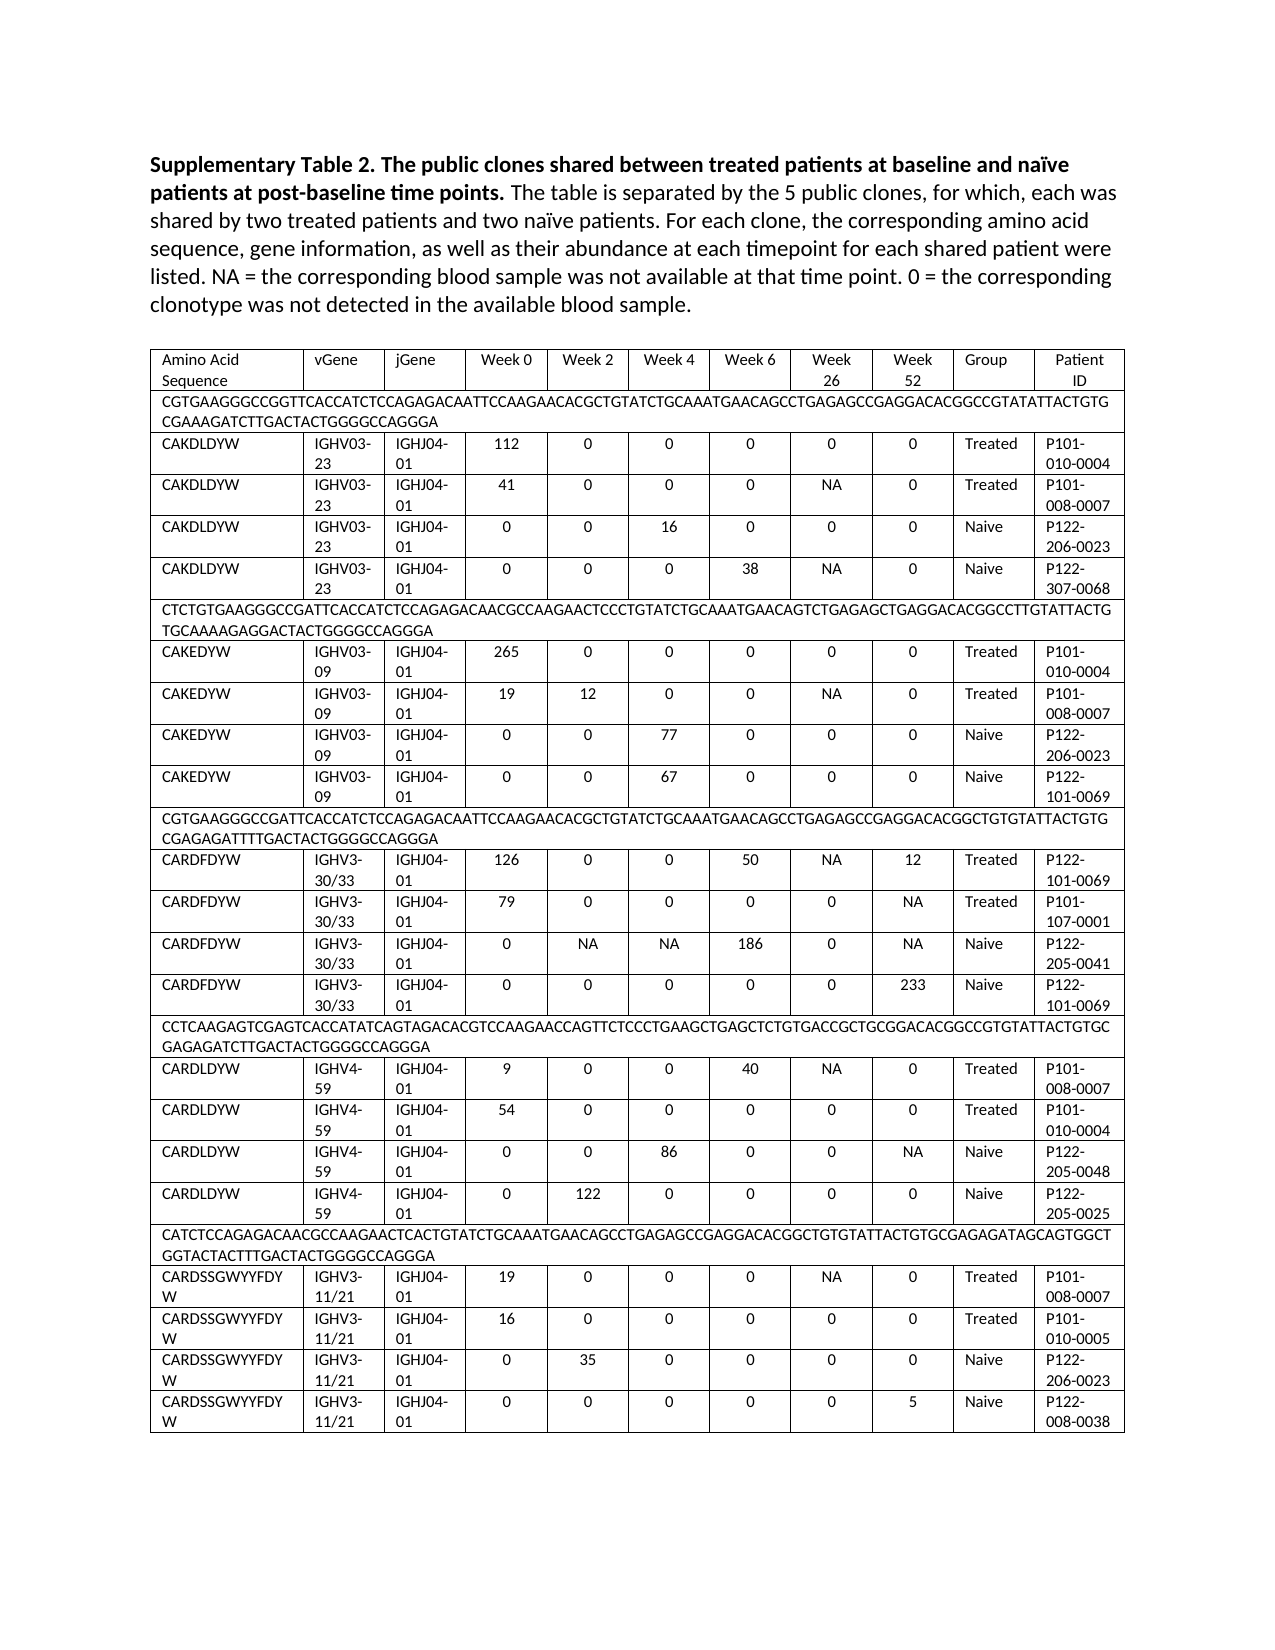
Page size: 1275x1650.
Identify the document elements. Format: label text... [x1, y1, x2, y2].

table_header Week 4 [629, 350, 709, 390]
table_cell 40 [710, 1058, 790, 1099]
table_cell CARDLDYW [151, 1183, 303, 1224]
table_cell IGHJ04-01 [385, 975, 465, 1015]
table_cell Treated [954, 1266, 1034, 1307]
table_cell CAKEDYW [151, 641, 303, 682]
table_cell IGHV3-11/21 [304, 1266, 384, 1307]
table_cell 0 [629, 1391, 709, 1432]
table_cell 0 [548, 516, 628, 557]
table_cell IGHJ04-01 [385, 1183, 465, 1224]
table_cell P122-101-0069 [1035, 975, 1124, 1015]
table_cell 0 [873, 516, 953, 557]
table_cell NA [791, 1266, 872, 1307]
table_header jGene [385, 350, 465, 390]
table_cell IGHV3-30/33 [304, 891, 384, 932]
table_cell P101-008-0007 [1035, 1058, 1124, 1099]
table_cell Treated [954, 850, 1034, 890]
table_cell Treated [954, 475, 1034, 515]
table_cell P101-010-0004 [1035, 1100, 1124, 1140]
table_cell NA [791, 683, 872, 724]
table_cell 0 [629, 475, 709, 515]
table_cell 0 [629, 891, 709, 932]
table_cell CARDSSGWYYFDYW [151, 1266, 303, 1307]
table_cell 5 [873, 1391, 953, 1432]
table_cell 0 [629, 1350, 709, 1390]
table_cell 0 [873, 766, 953, 807]
table_cell IGHV03-23 [304, 433, 384, 474]
table_header Group [954, 350, 1034, 390]
table_cell 0 [629, 850, 709, 890]
table_cell Naive [954, 1141, 1034, 1182]
table_cell Naive [954, 516, 1034, 557]
table_cell P101-008-0007 [1035, 683, 1124, 724]
table_cell IGHJ04-01 [385, 475, 465, 515]
table_cell 19 [466, 1266, 547, 1307]
table_cell CARDFDYW [151, 933, 303, 974]
table_cell 0 [548, 1308, 628, 1349]
table_cell Naive [954, 1391, 1034, 1432]
table_header Week 0 [466, 350, 547, 390]
table_cell 77 [629, 725, 709, 765]
table_cell CAKEDYW [151, 725, 303, 765]
table_header Week 26 [791, 350, 872, 390]
table_cell 86 [629, 1141, 709, 1182]
table_cell 0 [791, 1141, 872, 1182]
table_cell P122-205-0048 [1035, 1141, 1124, 1182]
table_cell IGHJ04-01 [385, 558, 465, 599]
table_cell CAKEDYW [151, 766, 303, 807]
table_cell IGHJ04-01 [385, 1350, 465, 1390]
table_cell 0 [873, 475, 953, 515]
table_cell IGHJ04-01 [385, 933, 465, 974]
table_cell Treated [954, 1058, 1034, 1099]
table_cell P122-307-0068 [1035, 558, 1124, 599]
table_cell 0 [629, 641, 709, 682]
table_cell 0 [710, 1141, 790, 1182]
table_cell Treated [954, 641, 1034, 682]
table_cell 0 [873, 683, 953, 724]
table_cell 12 [548, 683, 628, 724]
table_cell CAKDLDYW [151, 475, 303, 515]
table_cell 0 [548, 433, 628, 474]
table_cell 0 [548, 766, 628, 807]
table_cell 0 [873, 558, 953, 599]
table_header Amino Acid Sequence [151, 350, 303, 390]
table_cell 0 [548, 1266, 628, 1307]
table_cell 38 [710, 558, 790, 599]
table_cell IGHJ04-01 [385, 641, 465, 682]
table_cell 233 [873, 975, 953, 1015]
table_cell 0 [548, 1391, 628, 1432]
table_cell Naive [954, 1183, 1034, 1224]
table_cell Naive [954, 975, 1034, 1015]
table_cell P101-008-0007 [1035, 1266, 1124, 1307]
table_cell IGHV3-11/21 [304, 1308, 384, 1349]
table_cell 0 [710, 683, 790, 724]
table_cell P101-008-0007 [1035, 475, 1124, 515]
table_cell 0 [629, 683, 709, 724]
table_cell 0 [548, 475, 628, 515]
table_cell 0 [791, 1308, 872, 1349]
table_cell 0 [791, 725, 872, 765]
table_cell IGHV03-23 [304, 475, 384, 515]
table_cell 0 [466, 558, 547, 599]
table_cell IGHV3-30/33 [304, 850, 384, 890]
table_cell IGHV03-09 [304, 766, 384, 807]
table_cell 0 [710, 975, 790, 1015]
table_cell 0 [873, 1350, 953, 1390]
table_cell IGHV3-11/21 [304, 1391, 384, 1432]
table_header vGene [304, 350, 384, 390]
table_cell 0 [548, 975, 628, 1015]
table_cell 0 [629, 1100, 709, 1140]
table_cell 0 [710, 475, 790, 515]
table_cell Treated [954, 433, 1034, 474]
table_cell 0 [710, 725, 790, 765]
table_cell 0 [873, 1183, 953, 1224]
table_cell Treated [954, 683, 1034, 724]
table_cell 0 [466, 725, 547, 765]
table_cell 0 [466, 1350, 547, 1390]
table_cell 112 [466, 433, 547, 474]
table_cell IGHJ04-01 [385, 1100, 465, 1140]
table_cell 54 [466, 1100, 547, 1140]
table_cell P122-206-0023 [1035, 516, 1124, 557]
table_cell CARDSSGWYYFDYW [151, 1308, 303, 1349]
table_cell 0 [629, 975, 709, 1015]
table_cell 265 [466, 641, 547, 682]
table_cell IGHJ04-01 [385, 433, 465, 474]
table_cell 0 [791, 933, 872, 974]
table_cell 0 [710, 766, 790, 807]
table_cell 0 [466, 1183, 547, 1224]
table_cell NA [873, 1141, 953, 1182]
table_cell P122-101-0069 [1035, 850, 1124, 890]
table_cell 0 [548, 850, 628, 890]
table_cell 0 [548, 558, 628, 599]
table_cell 0 [791, 433, 872, 474]
table_cell 0 [710, 516, 790, 557]
table_cell Treated [954, 1100, 1034, 1140]
table_cell 0 [629, 433, 709, 474]
table_cell NA [791, 558, 872, 599]
table_cell IGHV03-23 [304, 516, 384, 557]
table_cell NA [873, 933, 953, 974]
table_cell 19 [466, 683, 547, 724]
table_cell CGTGAAGGGCCGGTTCACCATCTCCAGAGACAATTCCAAGAACACGCTGTATCTGCAAATGAACAGCCTGAGAGCCGAGGACACGGCCGTATATTACTGTGCGAAAGATCTTGACTACTGGGGCCAGGGA [151, 391, 1124, 432]
table_cell 0 [791, 1350, 872, 1390]
table_cell NA [629, 933, 709, 974]
table_cell 0 [873, 641, 953, 682]
table_cell IGHJ04-01 [385, 1141, 465, 1182]
table_cell 67 [629, 766, 709, 807]
table_cell IGHJ04-01 [385, 766, 465, 807]
table_cell CATCTCCAGAGACAACGCCAAGAACTCACTGTATCTGCAAATGAACAGCCTGAGAGCCGAGGACACGGCTGTGTATTACTGTGCGAGAGATAGCAGTGGCTGGTACTACTTTGACTACTGGGGCCAGGGA [151, 1225, 1124, 1265]
table_cell 0 [548, 1141, 628, 1182]
table_cell NA [548, 933, 628, 974]
table_cell 0 [710, 641, 790, 682]
table_cell IGHV03-09 [304, 725, 384, 765]
table_cell NA [791, 850, 872, 890]
table_cell 0 [791, 516, 872, 557]
table_cell 0 [548, 891, 628, 932]
table_cell 35 [548, 1350, 628, 1390]
table_cell 0 [710, 1350, 790, 1390]
table_cell IGHJ04-01 [385, 683, 465, 724]
table_cell NA [791, 1058, 872, 1099]
table_cell 0 [710, 1100, 790, 1140]
table_cell IGHJ04-01 [385, 516, 465, 557]
table_cell CARDLDYW [151, 1141, 303, 1182]
table_cell IGHJ04-01 [385, 1391, 465, 1432]
table_cell IGHV03-09 [304, 641, 384, 682]
table_cell CAKDLDYW [151, 516, 303, 557]
table_cell 186 [710, 933, 790, 974]
table_cell IGHJ04-01 [385, 850, 465, 890]
table_cell CARDSSGWYYFDYW [151, 1350, 303, 1390]
table_cell 0 [873, 433, 953, 474]
table_cell 41 [466, 475, 547, 515]
table_cell P122-101-0069 [1035, 766, 1124, 807]
table_cell 79 [466, 891, 547, 932]
table_cell 0 [466, 766, 547, 807]
table_cell IGHV03-23 [304, 558, 384, 599]
table_cell 0 [466, 975, 547, 1015]
text Supplementary Table 2. The public clones shared between treated patients at baseline and naïve patients at post-baseline time points. The table is separated by the 5 public clones, for which, each was shared by two treated patients and two naïve patients. For each clone, the corresponding amino acid sequence, gene information, as well as their abundance at each timepoint for each shared patient were listed. NA = the corresponding blood sample was not available at that time point. 0 = the corresponding clonotype was not detected in the available blood sample. [150, 150, 1125, 318]
table_cell 122 [548, 1183, 628, 1224]
table_cell 12 [873, 850, 953, 890]
table_cell CARDFDYW [151, 850, 303, 890]
table_header Week 6 [710, 350, 790, 390]
table_cell CAKDLDYW [151, 433, 303, 474]
table_cell NA [873, 891, 953, 932]
table_cell CARDLDYW [151, 1058, 303, 1099]
table_cell 0 [873, 1058, 953, 1099]
table_cell IGHV4-59 [304, 1058, 384, 1099]
table_cell P122-008-0038 [1035, 1391, 1124, 1432]
table_cell CARDFDYW [151, 975, 303, 1015]
table_cell P101-010-0004 [1035, 641, 1124, 682]
table_cell 0 [710, 1266, 790, 1307]
table_cell 0 [873, 1308, 953, 1349]
table_cell 0 [466, 933, 547, 974]
table_cell 0 [710, 1391, 790, 1432]
table_cell CGTGAAGGGCCGATTCACCATCTCCAGAGACAATTCCAAGAACACGCTGTATCTGCAAATGAACAGCCTGAGAGCCGAGGACACGGCTGTGTATTACTGTGCGAGAGATTTTGACTACTGGGGCCAGGGA [151, 808, 1124, 849]
table_cell 0 [629, 1266, 709, 1307]
table_cell 0 [466, 516, 547, 557]
table_cell 126 [466, 850, 547, 890]
table_cell 0 [710, 891, 790, 932]
table_cell 0 [873, 725, 953, 765]
table_cell 0 [791, 891, 872, 932]
table_cell Treated [954, 891, 1034, 932]
table_cell IGHV3-30/33 [304, 975, 384, 1015]
table_cell 0 [629, 558, 709, 599]
table_cell IGHJ04-01 [385, 891, 465, 932]
table_cell IGHV3-30/33 [304, 933, 384, 974]
table_cell 0 [710, 433, 790, 474]
table_cell 0 [548, 1058, 628, 1099]
table_header Week 52 [873, 350, 953, 390]
table_cell 0 [466, 1141, 547, 1182]
table_cell Naive [954, 766, 1034, 807]
table_cell IGHV3-11/21 [304, 1350, 384, 1390]
table_cell 0 [548, 1100, 628, 1140]
table_cell P122-205-0041 [1035, 933, 1124, 974]
table_cell 16 [629, 516, 709, 557]
table_cell 0 [710, 1308, 790, 1349]
table_cell CARDLDYW [151, 1100, 303, 1140]
table_cell CARDSSGWYYFDYW [151, 1391, 303, 1432]
table_cell IGHV03-09 [304, 683, 384, 724]
table_cell 0 [548, 725, 628, 765]
table_cell Naive [954, 933, 1034, 974]
table_header Patient ID [1035, 350, 1124, 390]
table_cell 0 [791, 1183, 872, 1224]
table_cell IGHJ04-01 [385, 1266, 465, 1307]
table_cell P122-205-0025 [1035, 1183, 1124, 1224]
table_cell 16 [466, 1308, 547, 1349]
table_cell Treated [954, 1308, 1034, 1349]
table_cell 0 [629, 1058, 709, 1099]
table_cell 0 [548, 641, 628, 682]
table_cell 0 [791, 1391, 872, 1432]
table_cell P122-206-0023 [1035, 725, 1124, 765]
table_cell NA [791, 475, 872, 515]
table_cell P101-107-0001 [1035, 891, 1124, 932]
table_cell P101-010-0005 [1035, 1308, 1124, 1349]
table_cell 0 [873, 1266, 953, 1307]
table_cell Naive [954, 558, 1034, 599]
table_cell IGHJ04-01 [385, 1058, 465, 1099]
table_cell P122-206-0023 [1035, 1350, 1124, 1390]
table_cell CCTCAAGAGTCGAGTCACCATATCAGTAGACACGTCCAAGAACCAGTTCTCCCTGAAGCTGAGCTCTGTGACCGCTGCGGACACGGCCGTGTATTACTGTGCGAGAGATCTTGACTACTGGGGCCAGGGA [151, 1016, 1124, 1057]
table_cell CARDFDYW [151, 891, 303, 932]
table_cell Naive [954, 1350, 1034, 1390]
table_cell 0 [791, 766, 872, 807]
table_cell 0 [710, 1183, 790, 1224]
table_cell 0 [629, 1308, 709, 1349]
table_cell IGHJ04-01 [385, 725, 465, 765]
table_cell 0 [873, 1100, 953, 1140]
table_cell 0 [791, 641, 872, 682]
table_cell IGHV4-59 [304, 1100, 384, 1140]
table_cell CAKDLDYW [151, 558, 303, 599]
table_cell Naive [954, 725, 1034, 765]
table_cell 0 [791, 1100, 872, 1140]
table_cell 9 [466, 1058, 547, 1099]
table_cell 0 [629, 1183, 709, 1224]
table_cell 0 [466, 1391, 547, 1432]
table_cell IGHJ04-01 [385, 1308, 465, 1349]
table_cell P101-010-0004 [1035, 433, 1124, 474]
table_cell 50 [710, 850, 790, 890]
table_cell 0 [791, 975, 872, 1015]
table_cell IGHV4-59 [304, 1141, 384, 1182]
table_cell CAKEDYW [151, 683, 303, 724]
table_header Week 2 [548, 350, 628, 390]
table_cell CTCTGTGAAGGGCCGATTCACCATCTCCAGAGACAACGCCAAGAACTCCCTGTATCTGCAAATGAACAGTCTGAGAGCTGAGGACACGGCCTTGTATTACTGTGCAAAAGAGGACTACTGGGGCCAGGGA [151, 600, 1124, 640]
table_cell IGHV4-59 [304, 1183, 384, 1224]
